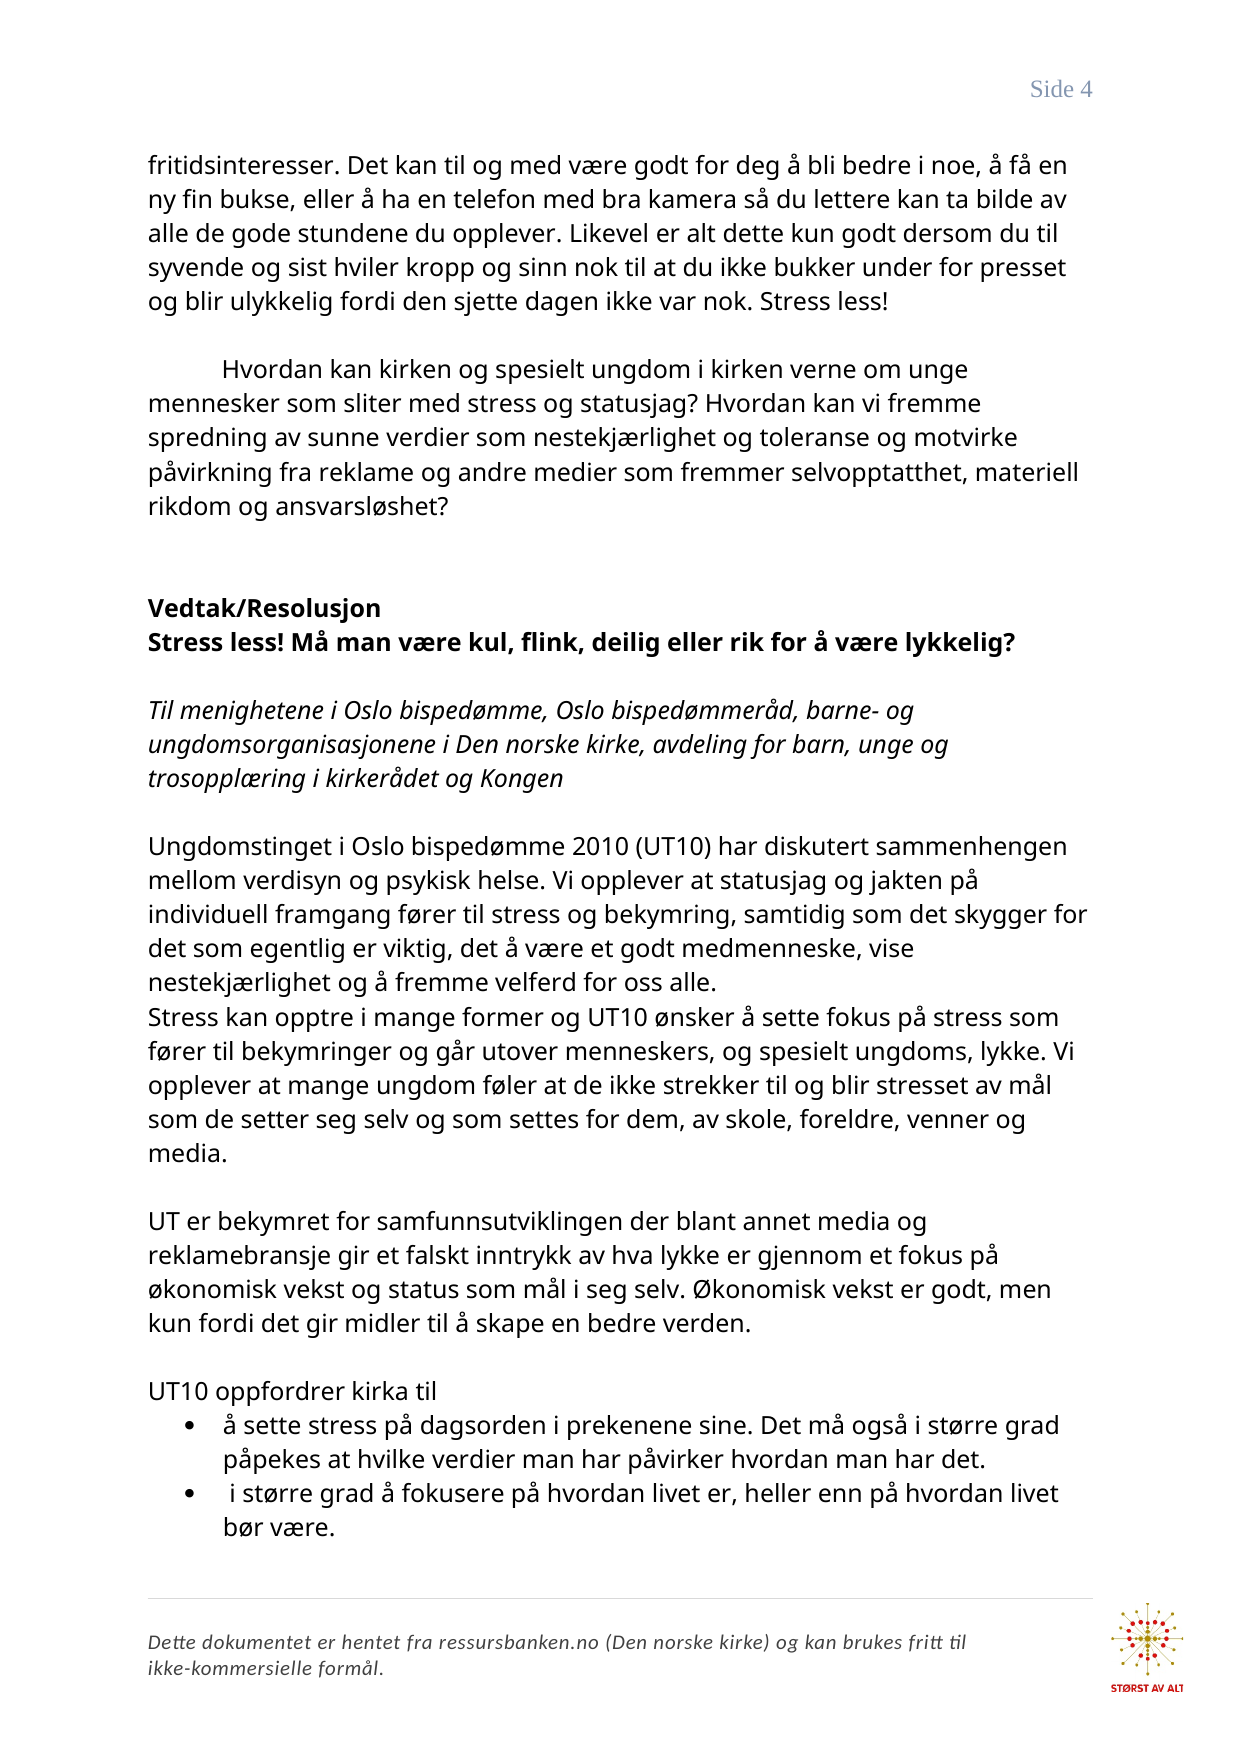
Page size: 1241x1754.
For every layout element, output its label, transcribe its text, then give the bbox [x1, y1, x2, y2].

list i større grad å fokusere på hvordan livet er, heller enn på hvordan livet bør være. [185, 1476, 1093, 1544]
text Stress less! Må man være kul, flink, deilig eller rik for å være lykkelig? [148, 624, 1093, 658]
text Hvordan kan kirken og spesielt ungdom i kirken verne om unge mennesker som sliter med stress og statusjag? Hvordan kan vi fremme spredning av sunne verdier som nestekjærlighet og toleranse og motvirke påvirkning fra reklame og andre medier som fremmer selvopptatthet, materiell rikdom og ansvarsløshet? [148, 352, 1093, 522]
text Ungdomstinget i Oslo bispedømme 2010 (UT10) har diskutert sammenhengen mellom verdisyn og psykisk helse. Vi opplever at statusjag og jakten på individuell framgang fører til stress og bekymring, samtidig som det skygger for det som egentlig er viktig, det å være et godt medmenneske, vise nestekjærlighet og å fremme velferd for oss alle. [148, 829, 1093, 999]
picture [1111, 1603, 1184, 1692]
text Stress kan opptre i mange former og UT10 ønsker å sette fokus på stress som fører til bekymringer og går utover menneskers, og spesielt ungdoms, lykke. Vi opplever at mange ungdom føler at de ikke strekker til og blir stresset av mål som de setter seg selv og som settes for dem, av skole, foreldre, venner og media. [148, 999, 1093, 1169]
list å sette stress på dagsorden i prekenene sine. Det må også i større grad påpekes at hvilke verdier man har påvirker hvordan man har det. [185, 1408, 1093, 1476]
text Vedtak/Resolusjon [148, 590, 1093, 624]
text UT10 oppfordrer kirka til [148, 1374, 1093, 1408]
text Til menighetene i Oslo bispedømme, Oslo bispedømmeråd, barne- og ungdomsorganisasjonene i Den norske kirke, avdeling for barn, unge og trosopplæring i kirkerådet og Kongen [148, 693, 1093, 795]
text UT er bekymret for samfunnsutviklingen der blant annet media og reklamebransje gir et falskt inntrykk av hva lykke er gjennom et fokus på økonomisk vekst og status som mål i seg selv. Økonomisk vekst er godt, men kun fordi det gir midler til å skape en bedre verden. [148, 1203, 1093, 1340]
